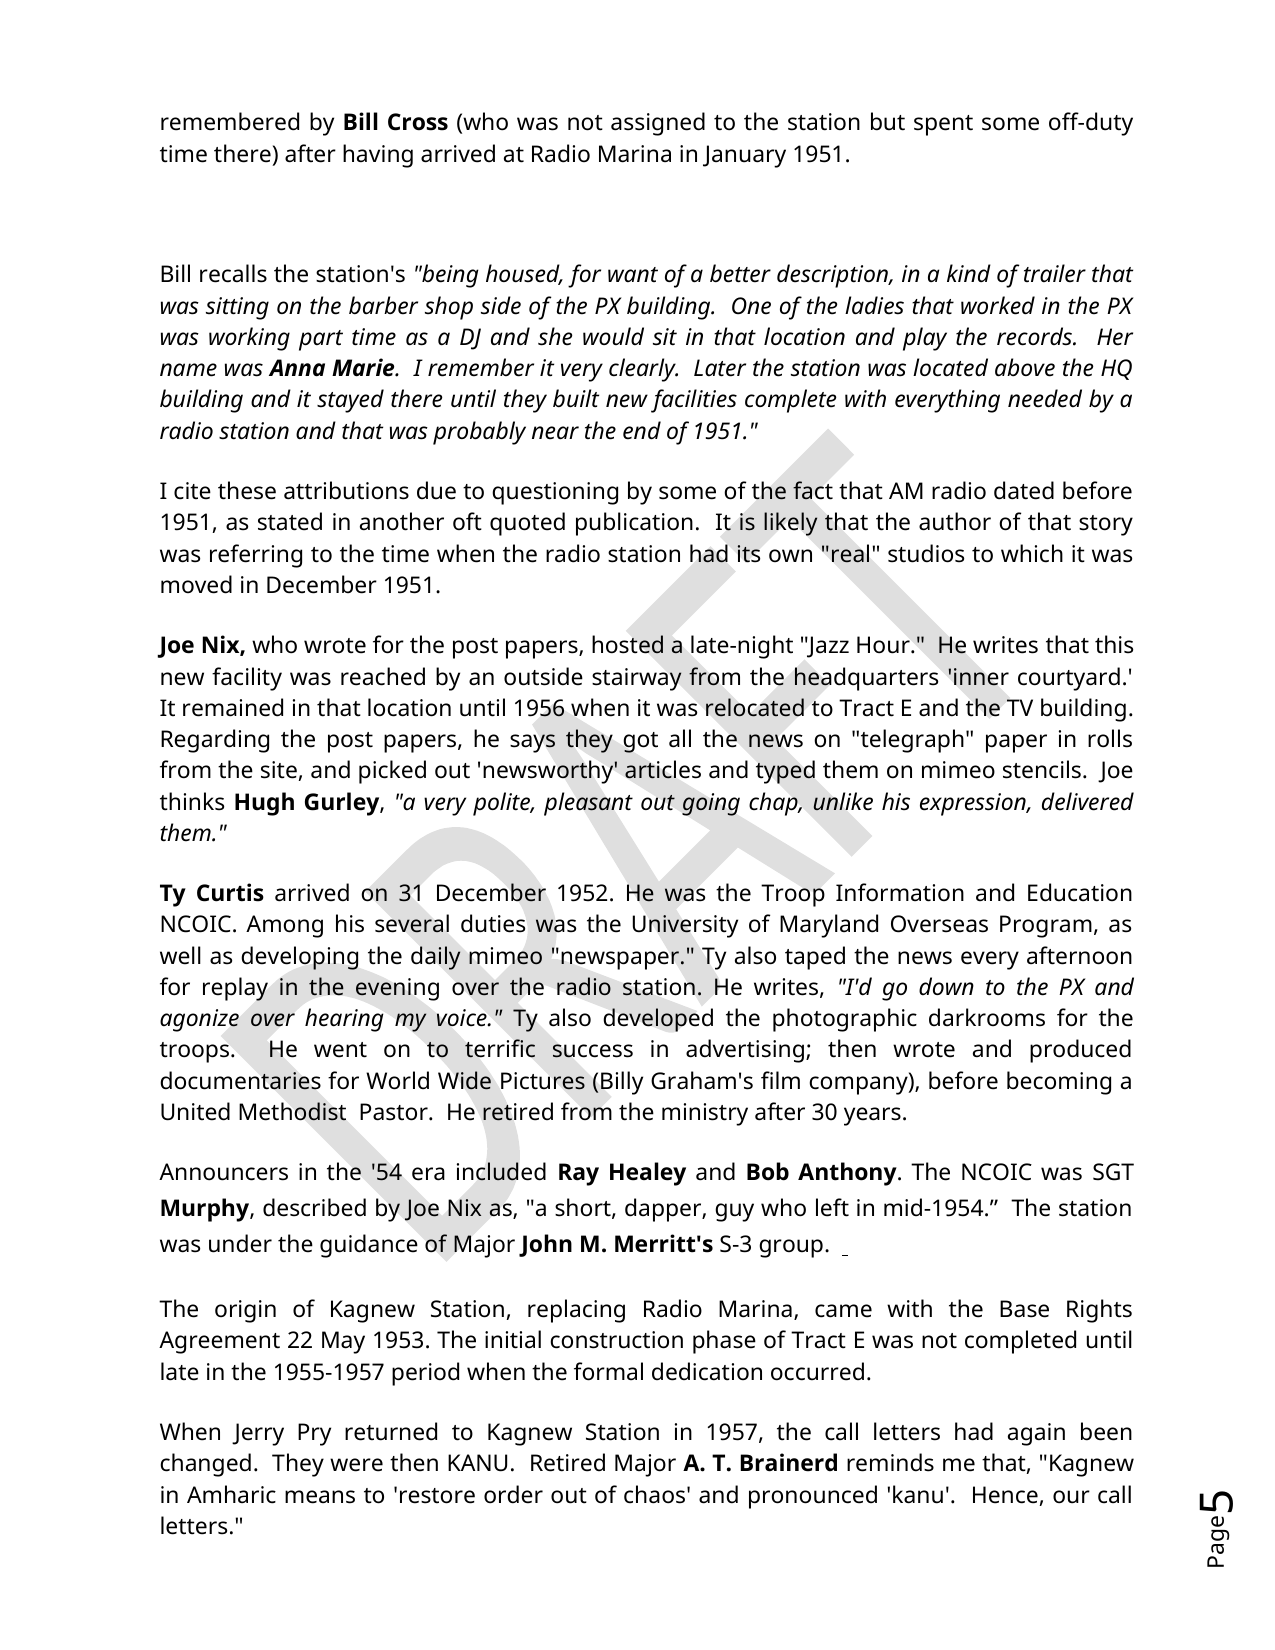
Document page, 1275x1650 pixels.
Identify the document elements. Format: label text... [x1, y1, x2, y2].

text I cite these attributions due to questioning by some of the fact that AM radio dated before 1951, as stated in another oft quoted publication. It is likely that the author of that story was referring to the time when the radio station had its own "real" studios to which it was moved in December 1951. [159, 475, 1134, 600]
text Ty Curtis arrived on 31 December 1952. He was the Troop Information and Education NCOIC. Among his several duties was the University of Maryland Overseas Program, as well as developing the daily mimeo "newspaper." Ty also taped the news every afternoon for replay in the evening over the radio station. He writes, "I'd go down to the PX and agonize over hearing my voice." Ty also developed the photographic darkrooms for the troops. He went on to terrific success in advertising; then wrote and produced documentaries for World Wide Pictures (Billy Graham's film company), before becoming a United Methodist Pastor. He retired from the ministry after 30 years. [159, 877, 1134, 1127]
text Announcers in the '54 era included Ray Healey and Bob Anthony. The NCOIC was SGT Murphy, described by Joe Nix as, "a short, dapper, guy who left in mid-1954.” The station was under the guidance of Major John M. Merritt's S-3 group. [159, 1156, 1134, 1259]
text Joe Nix, who wrote for the post papers, hosted a late-night "Jazz Hour." He writes that this new facility was reached by an outside stairway from the headquarters 'inner courtyard.' It remained in that location until 1956 when it was relocated to Tract E and the TV building. Regarding the post papers, he says they got all the news on "telegraph" paper in rolls from the site, and picked out 'newsworthy' articles and typed them on mimeo stencils. Joe thinks Hugh Gurley, "a very polite, pleasant out going chap, unlike his expression, delivered them." [159, 629, 1134, 848]
text Bill recalls the station's "being housed, for want of a better description, in a kind of trailer that was sitting on the barber shop side of the PX building. One of the ladies that worked in the PX was working part time as a DJ and she would sit in that location and play the records. Her name was Anna Marie. I remember it very clearly. Later the station was located above the HQ building and it stayed there until they built new facilities complete with everything needed by a radio station and that was probably near the end of 1951." [159, 258, 1134, 446]
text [159, 106, 1134, 169]
text The origin of Kagnew Station, replacing Radio Marina, came with the Base Rights Agreement 22 May 1953. The initial construction phase of Tract E was not completed until late in the 1955-1957 period when the formal dedication occurred. [159, 1293, 1134, 1387]
text When Jerry Pry returned to Kagnew Station in 1957, the call letters had again been changed. They were then KANU. Retired Major A. T. Brainerd reminds me that, "Kagnew in Amharic means to 'restore order out of chaos' and pronounced 'kanu'. Hence, our call letters." [159, 1416, 1134, 1541]
